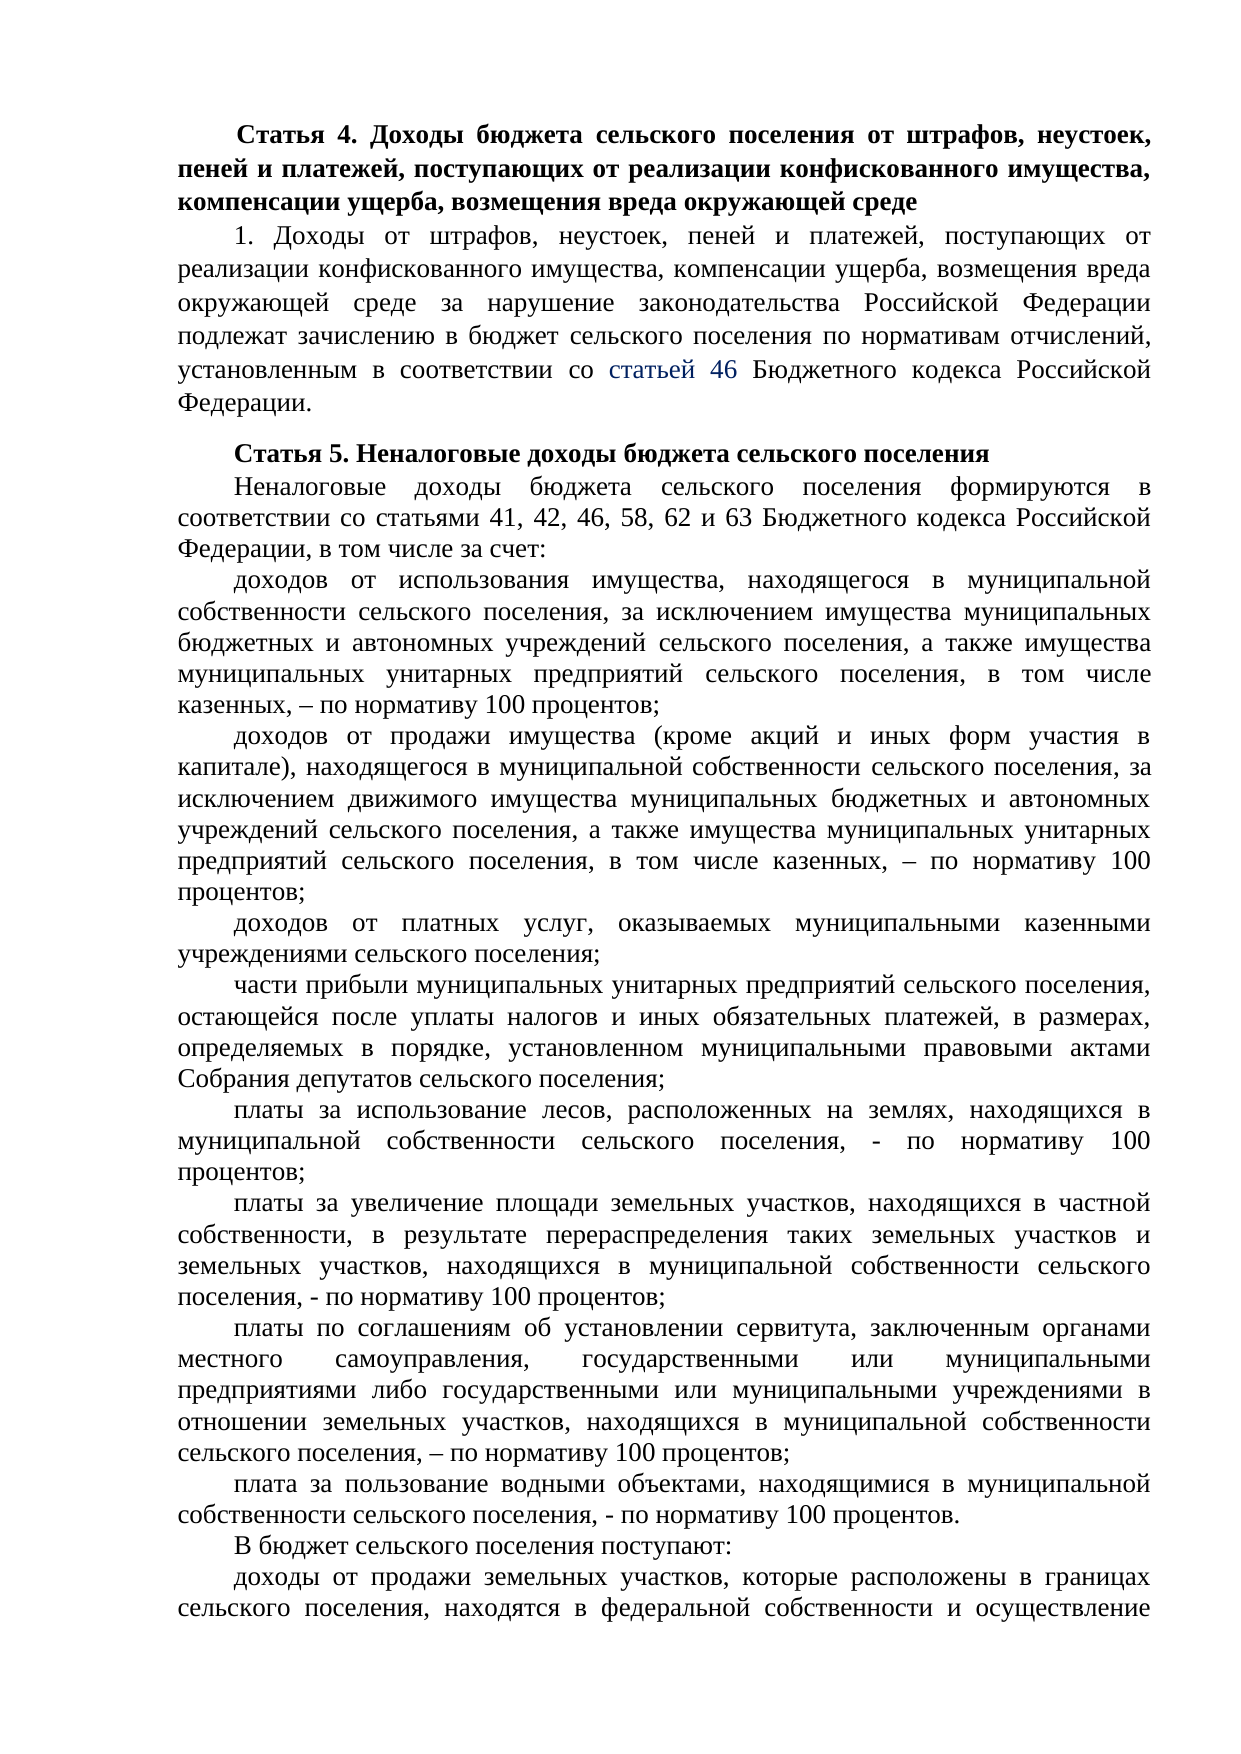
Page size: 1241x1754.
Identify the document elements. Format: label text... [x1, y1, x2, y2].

text платы за увеличение площади земельных участков, находящихся в частной собственности, в результате перераспределения таких земельных участков и земельных участков, находящихся в муниципальной собственности сельского поселения, - по нормативу 100 процентов; [177, 1187, 1152, 1311]
text плата за пользование водными объектами, находящимися в муниципальной собственности сельского поселения, - по нормативу 100 процентов. [177, 1467, 1152, 1529]
subtitle Статья 5. Неналоговые доходы бюджета сельского поселения [177, 437, 1152, 468]
text платы по соглашениям об установлении сервитута, заключенным органами местного самоуправления, государственными или муниципальными предприятиями либо государственными или муниципальными учреждениями в отношении земельных участков, находящихся в муниципальной собственности сельского поселения, – по нормативу 100 процентов; [177, 1311, 1152, 1467]
text В бюджет сельского поселения поступают: [177, 1529, 1152, 1560]
subtitle Статья 4. Доходы бюджета сельского поселения от штрафов, неустоек, пеней и платежей, поступающих от реализации конфискованного имущества, компенсации ущерба, возмещения вреда окружающей среде [177, 118, 1152, 216]
text доходов от платных услуг, оказываемых муниципальными казенными учреждениями сельского поселения; [177, 906, 1152, 968]
text доходов от продажи имущества (кроме акций и иных форм участия в капитале), находящегося в муниципальной собственности сельского поселения, за исключением движимого имущества муниципальных бюджетных и автономных учреждений сельского поселения, а также имущества муниципальных унитарных предприятий сельского поселения, в том числе казенных, – по нормативу 100 процентов; [177, 719, 1152, 906]
text Неналоговые доходы бюджета сельского поселения формируются в соответствии со статьями 41, 42, 46, 58, 62 и 63 Бюджетного кодекса Российской Федерации, в том числе за счет: [177, 470, 1152, 564]
text части прибыли муниципальных унитарных предприятий сельского поселения, остающейся после уплаты налогов и иных обязательных платежей, в размерах, определяемых в порядке, установленном муниципальными правовыми актами Собрания депутатов сельского поселения; [177, 968, 1152, 1093]
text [177, 1560, 1152, 1623]
text платы за использование лесов, расположенных на землях, находящихся в муниципальной собственности сельского поселения, - по нормативу 100 процентов; [177, 1093, 1152, 1187]
text 1. Доходы от штрафов, неустоек, пеней и платежей, поступающих от реализации конфискованного имущества, компенсации ущерба, возмещения вреда окружающей среде за нарушение законодательства Российской Федерации подлежат зачислению в бюджет сельского поселения по нормативам отчислений, установленным в соответствии со статьей 46 Бюджетного кодекса Российской Федерации. [177, 219, 1152, 418]
text доходов от использования имущества, находящегося в муниципальной собственности сельского поселения, за исключением имущества муниципальных бюджетных и автономных учреждений сельского поселения, а также имущества муниципальных унитарных предприятий сельского поселения, в том числе казенных, – по нормативу 100 процентов; [177, 564, 1152, 719]
